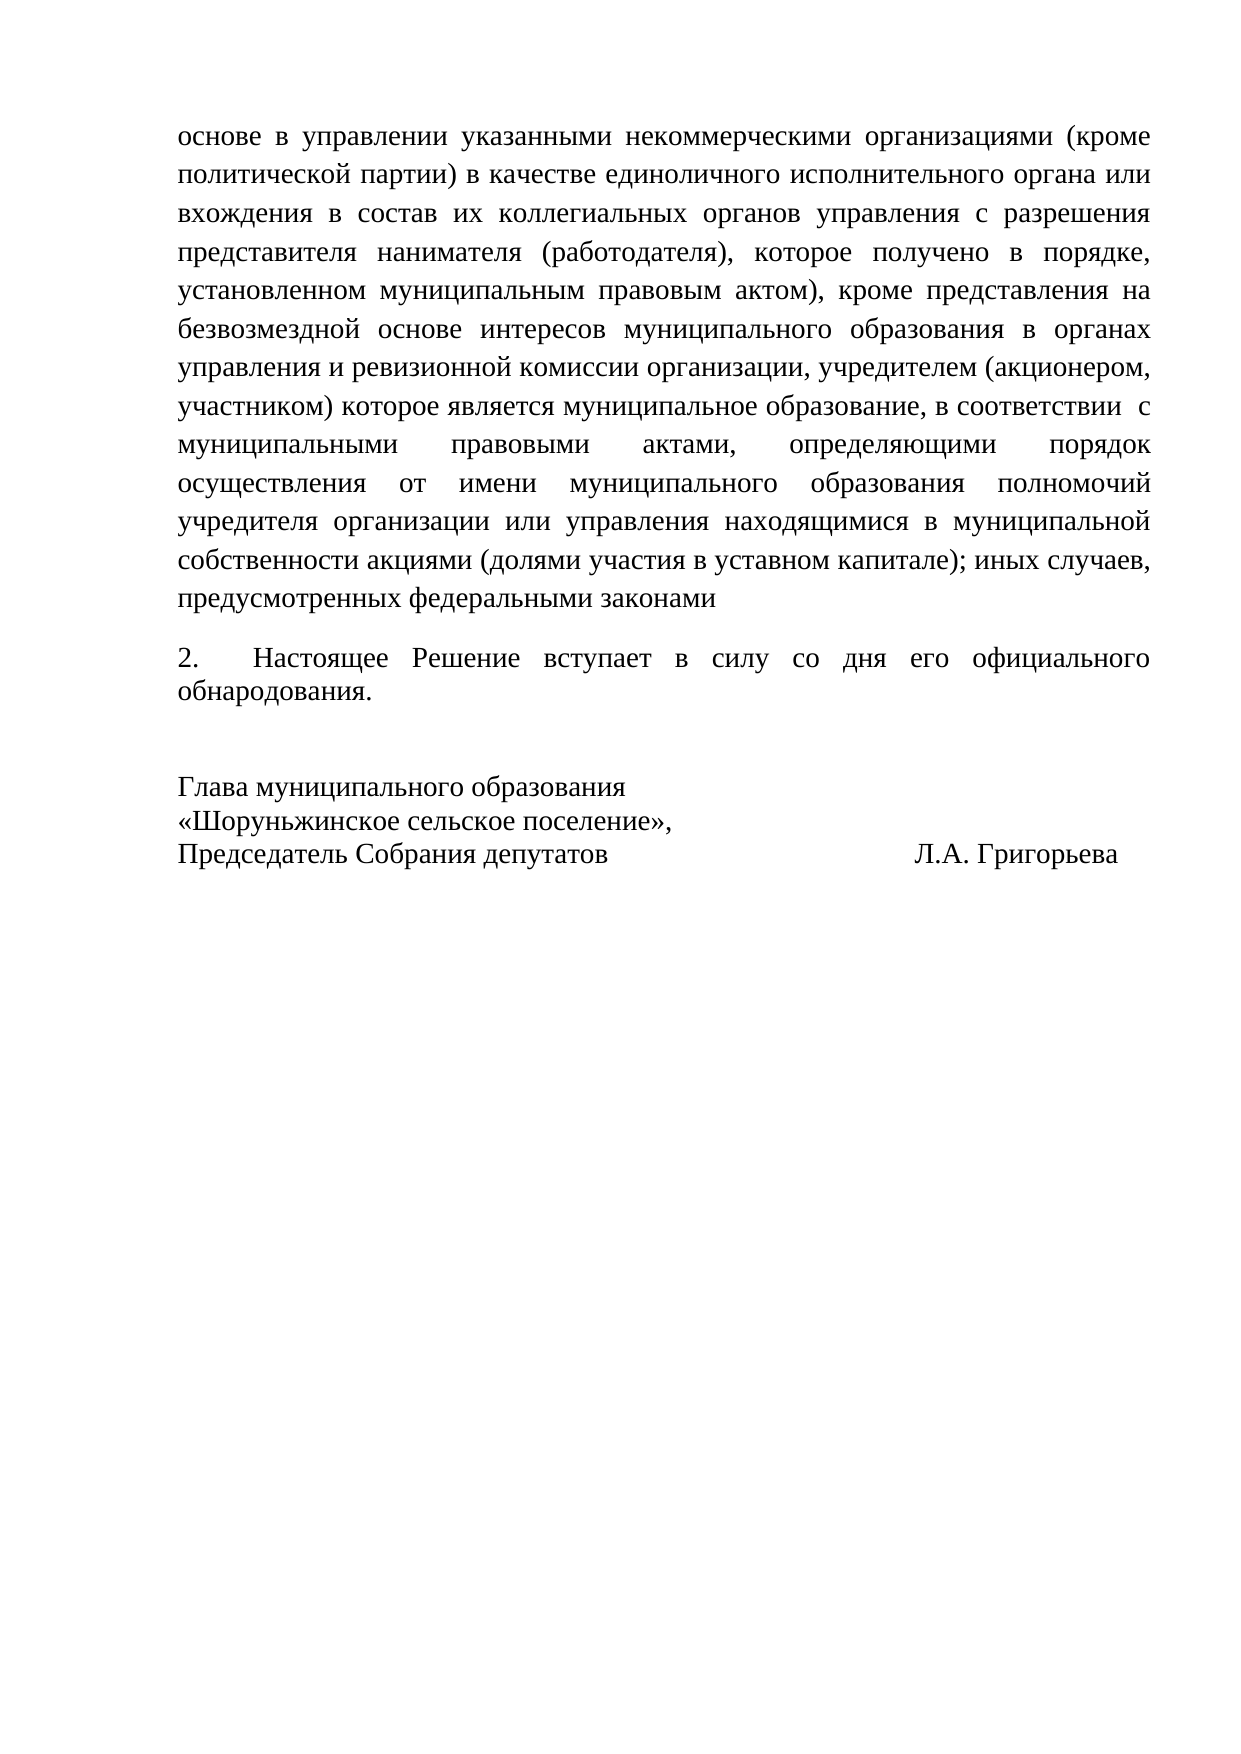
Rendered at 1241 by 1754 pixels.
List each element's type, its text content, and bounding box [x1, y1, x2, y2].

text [177, 118, 1152, 614]
text «Шоруньжинское сельское поселение», [177, 803, 1152, 836]
text 2. Настоящее Решение вступает в силу со дня его официального обнародования. [177, 640, 1152, 707]
text Председатель Собрания депутатов Л.А. Григорьева [177, 836, 1152, 870]
text Глава муниципального образования [177, 769, 1152, 803]
